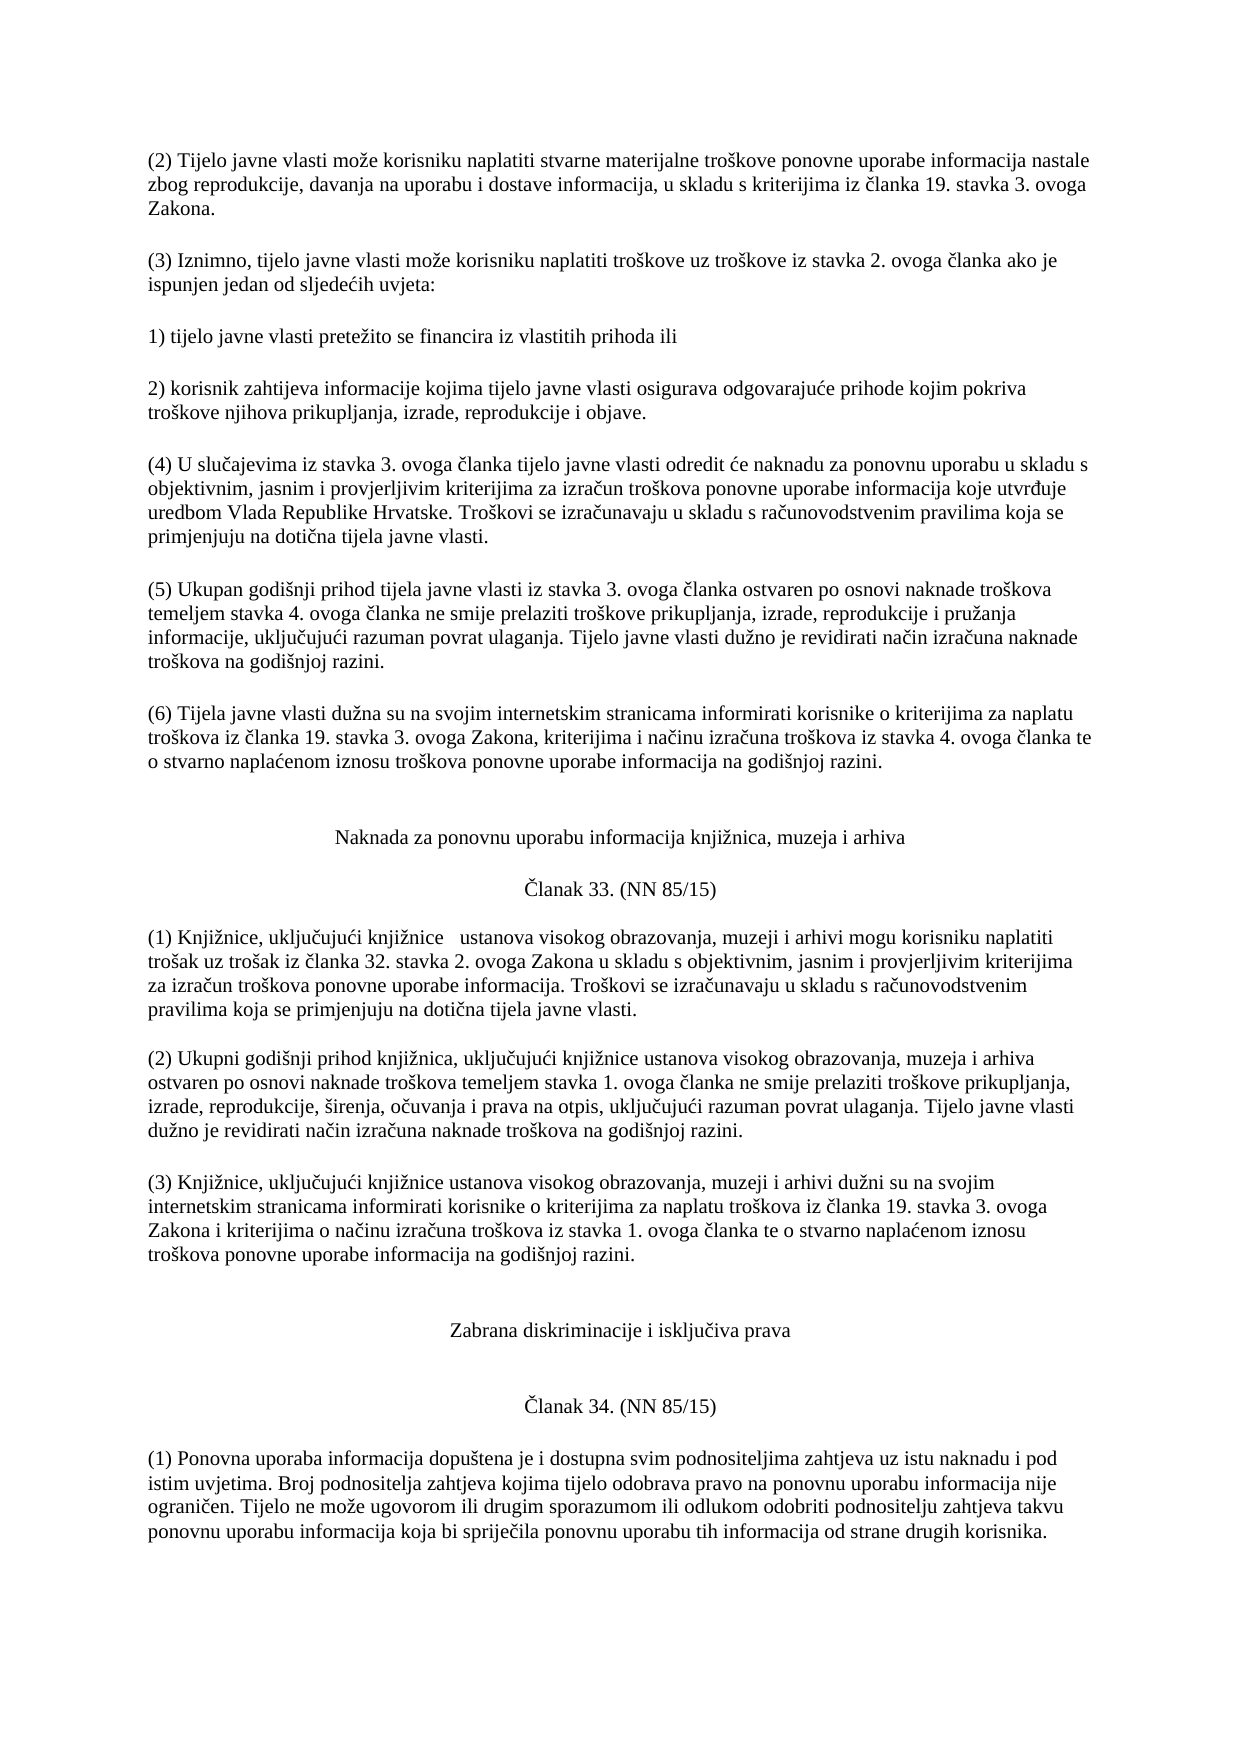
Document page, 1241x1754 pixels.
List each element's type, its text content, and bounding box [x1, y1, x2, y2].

text 2) korisnik zahtijeva informacije kojima tijelo javne vlasti osigurava odgovarajuće prihode kojim pokriva troškove njihova prikupljanja, izrade, reprodukcije i objave. [148, 376, 1093, 452]
text (1) Ponovna uporaba informacija dopuštena je i dostupna svim podnositeljima zahtjeva uz istu naknadu i pod istim uvjetima. Broj podnositelja zahtjeva kojima tijelo odobrava pravo na ponovnu uporabu informacija nije ograničen. Tijelo ne može ugovorom ili drugim sporazumom ili odlukom odobriti podnositelju zahtjeva takvu ponovnu uporabu informacija koja bi spriječila ponovnu uporabu tih informacija od strane drugih korisnika. [148, 1446, 1093, 1571]
text (4) U slučajevima iz stavka 3. ovoga članka tijelo javne vlasti odredit će naknadu za ponovnu uporabu u skladu s objektivnim, jasnim i provjerljivim kriterijima za izračun troškova ponovne uporabe informacija koje utvrđuje uredbom Vlada Republike Hrvatske. Troškovi se izračunavaju u skladu s računovodstvenim pravilima koja se primjenjuju na dotična tijela javne vlasti. [148, 452, 1093, 576]
text 1) tijelo javne vlasti pretežito se financira iz vlastitih prihoda ili [148, 324, 1093, 376]
text (3) Knjižnice, uključujući knjižnice ustanova visokog obrazovanja, muzeji i arhivi dužni su na svojim internetskim stranicama informirati korisnike o kriterijima za naplatu troškova iz članka 19. stavka 3. ovoga Zakona i kriterijima o načinu izračuna troškova iz stavka 1. ovoga članka te o stvarno naplaćenom iznosu troškova ponovne uporabe informacija na godišnjoj razini. [148, 1170, 1093, 1266]
text Zabrana diskriminacije i isključiva prava [148, 1318, 1093, 1342]
text (3) Iznimno, tijelo javne vlasti može korisniku naplatiti troškove uz troškove iz stavka 2. ovoga članka ako je ispunjen jedan od sljedećih uvjeta: [148, 248, 1093, 324]
text (2) Ukupni godišnji prihod knjižnica, uključujući knjižnice ustanova visokog obrazovanja, muzeja i arhiva ostvaren po osnovi naknade troškova temeljem stavka 1. ovoga članka ne smije prelaziti troškove prikupljanja, izrade, reprodukcije, širenja, očuvanja i prava na otpis, uključujući razuman povrat ulaganja. Tijelo javne vlasti dužno je revidirati način izračuna naknade troškova na godišnjoj razini. [148, 1046, 1093, 1170]
text (5) Ukupan godišnji prihod tijela javne vlasti iz stavka 3. ovoga članka ostvaren po osnovi naknade troškova temeljem stavka 4. ovoga članka ne smije prelaziti troškove prikupljanja, izrade, reprodukcije i pružanja informacije, uključujući razuman povrat ulaganja. Tijelo javne vlasti dužno je revidirati način izračuna naknade troškova na godišnjoj razini. [148, 576, 1093, 701]
text (2) Tijelo javne vlasti može korisniku naplatiti stvarne materijalne troškove ponovne uporabe informacija nastale zbog reprodukcije, davanja na uporabu i dostave informacija, u skladu s kriterijima iz članka 19. stavka 3. ovoga Zakona. [148, 148, 1093, 248]
text Članak 33. (NN 85/15) [148, 877, 1093, 901]
text (1) Knjižnice, uključujući knjižnice ustanova visokog obrazovanja, muzeji i arhivi mogu korisniku naplatiti trošak uz trošak iz članka 32. stavka 2. ovoga Zakona u skladu s objektivnim, jasnim i provjerljivim kriterijima za izračun troškova ponovne uporabe informacija. Troškovi se izračunavaju u skladu s računovodstvenim pravilima koja se primjenjuju na dotična tijela javne vlasti. [148, 925, 1093, 1021]
text Članak 34. (NN 85/15) [148, 1394, 1093, 1446]
text (6) Tijela javne vlasti dužna su na svojim internetskim stranicama informirati korisnike o kriterijima za naplatu troškova iz članka 19. stavka 3. ovoga Zakona, kriterijima i načinu izračuna troškova iz stavka 4. ovoga članka te o stvarno naplaćenom iznosu troškova ponovne uporabe informacija na godišnjoj razini. [148, 701, 1093, 773]
text Naknada za ponovnu uporabu informacija knjižnica, muzeja i arhiva [148, 825, 1093, 877]
